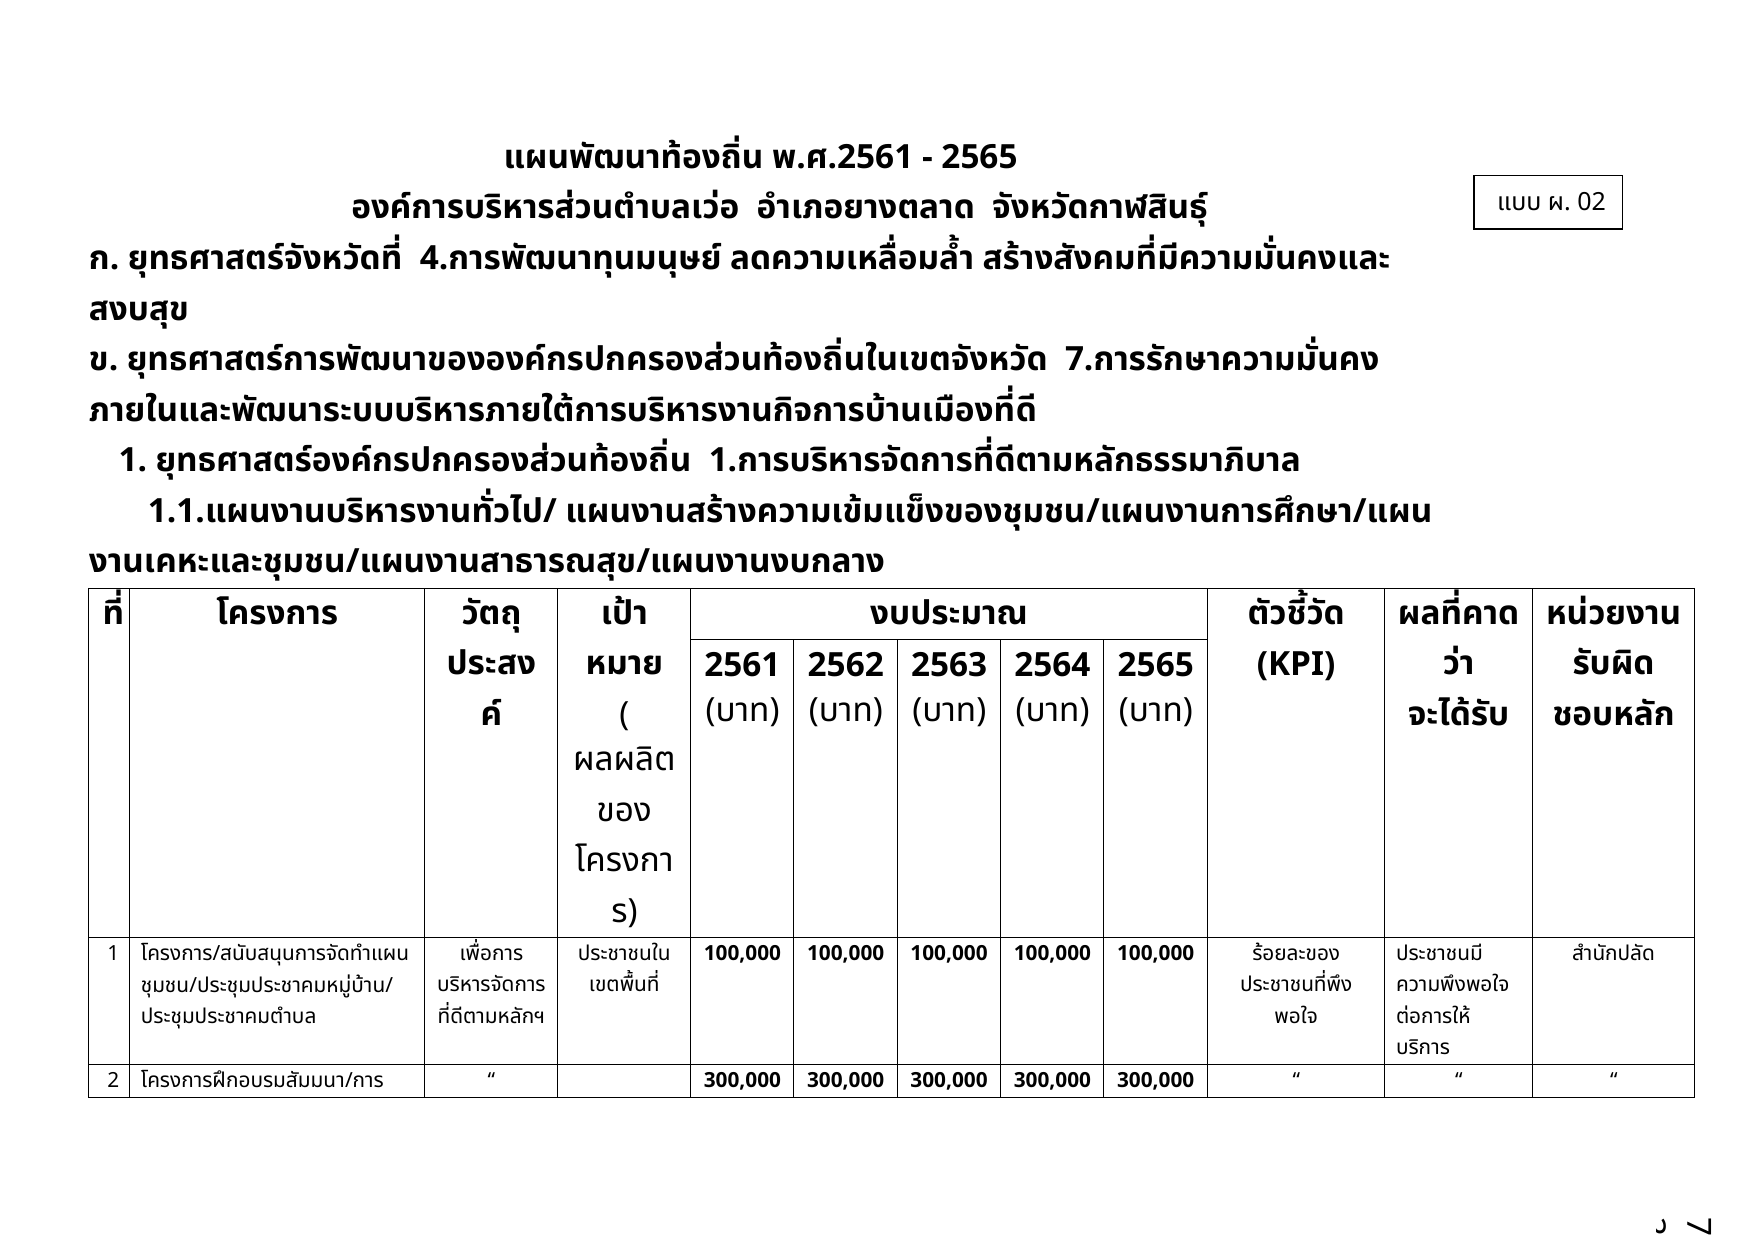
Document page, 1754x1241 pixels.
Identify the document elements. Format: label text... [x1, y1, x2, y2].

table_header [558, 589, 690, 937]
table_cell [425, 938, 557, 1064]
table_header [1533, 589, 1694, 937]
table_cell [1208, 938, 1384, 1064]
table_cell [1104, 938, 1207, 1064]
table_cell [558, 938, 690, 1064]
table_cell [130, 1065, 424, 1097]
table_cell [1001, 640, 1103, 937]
text แผนพัฒนาท้องถิ่น พ.ศ.2561 - 2565 [89, 133, 1432, 183]
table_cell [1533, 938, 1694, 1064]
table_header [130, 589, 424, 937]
text องค์การบริหารส่วนตำบลเว่อ อำเภอยางตลาด จังหวัดกาฬสินธุ์ [89, 183, 1462, 234]
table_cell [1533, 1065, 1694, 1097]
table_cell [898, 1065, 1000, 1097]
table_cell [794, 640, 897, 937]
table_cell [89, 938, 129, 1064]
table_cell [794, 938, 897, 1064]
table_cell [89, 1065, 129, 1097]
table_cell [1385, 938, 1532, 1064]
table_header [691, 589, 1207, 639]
text 1. ยุทธศาสตร์องค์กรปกครองส่วนท้องถิ่น 1.การบริหารจัดการที่ดีตามหลักธรรมาภิบาล [89, 436, 1432, 487]
text 1.1.แผนงานบริหารงานทั่วไป/ แผนงานสร้างความเข้มแข็งของชุมชน/แผนงานการศึกษา/แผนงานเคหะและชุมชน/แผนงานสาธารณสุข/แผนงานงบกลาง [89, 487, 1432, 588]
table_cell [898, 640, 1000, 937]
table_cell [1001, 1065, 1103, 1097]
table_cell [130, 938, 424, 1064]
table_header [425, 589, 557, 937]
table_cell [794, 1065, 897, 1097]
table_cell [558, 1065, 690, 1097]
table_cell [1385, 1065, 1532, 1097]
text ก. ยุทธศาสตร์จังหวัดที่ 4.การพัฒนาทุนมนุษย์ ลดความเหลื่อมล้ำ สร้างสังคมที่มีความมั่นคงและสงบสุข [89, 234, 1432, 335]
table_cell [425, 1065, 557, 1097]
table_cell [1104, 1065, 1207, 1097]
text ข. ยุทธศาสตร์การพัฒนาขององค์กรปกครองส่วนท้องถิ่นในเขตจังหวัด 7.การรักษาความมั่นคงภายในและพัฒนาระบบบริหารภายใต้การบริหารงานกิจการบ้านเมืองที่ดี [89, 335, 1432, 436]
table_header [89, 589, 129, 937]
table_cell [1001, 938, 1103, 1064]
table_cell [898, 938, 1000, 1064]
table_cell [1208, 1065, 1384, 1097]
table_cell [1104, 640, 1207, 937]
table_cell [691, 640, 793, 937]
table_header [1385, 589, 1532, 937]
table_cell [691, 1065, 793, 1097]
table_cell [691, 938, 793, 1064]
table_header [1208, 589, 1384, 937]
